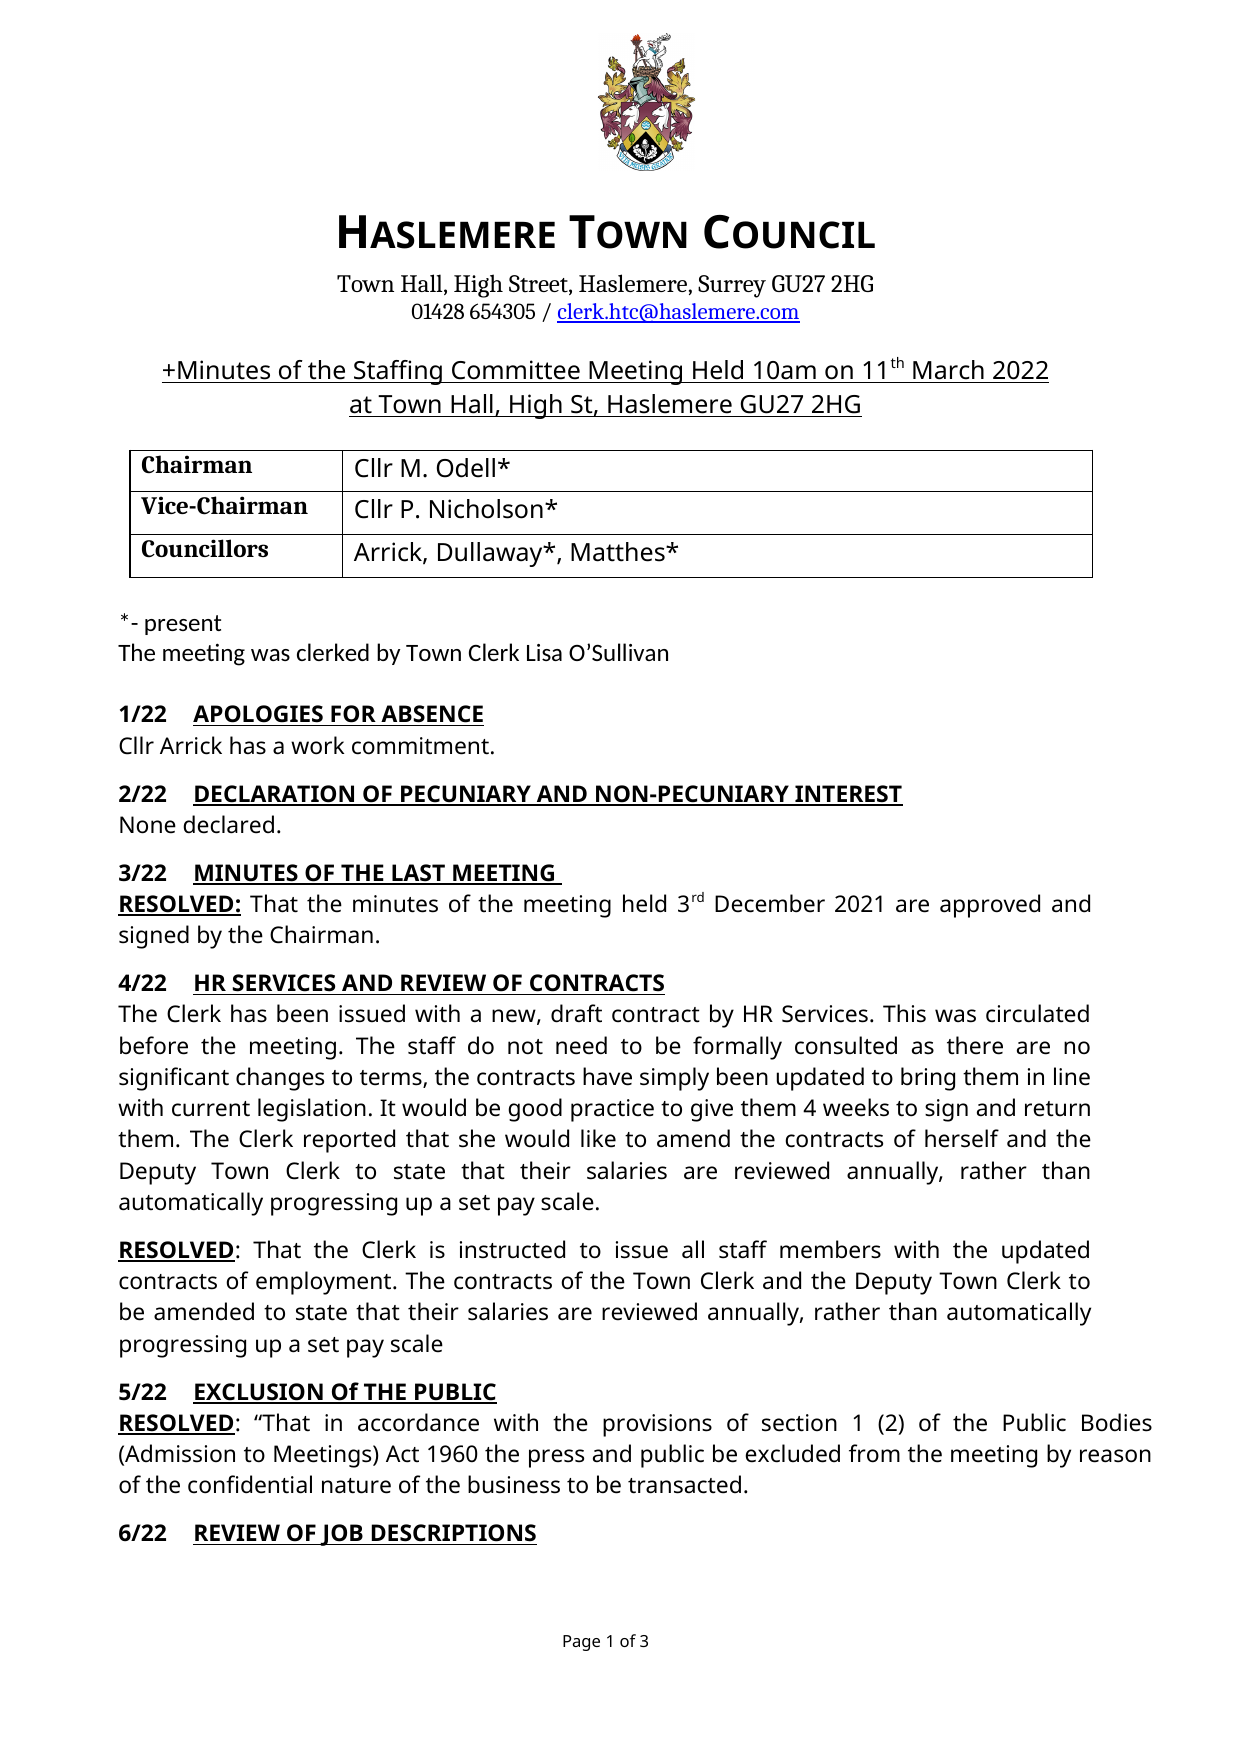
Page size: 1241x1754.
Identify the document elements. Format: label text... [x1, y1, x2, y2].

table_cell Councillors [131, 535, 342, 577]
text RESOLVED: “That in accordance with the provisions of section 1 (2) of the Public Bodies (Admission to Meetings) Act 1960 the press and public be excluded from the meeting by reason of the confidential nature of the business to be transacted. [118, 1407, 1154, 1501]
table_cell Arrick, Dullaway*, Matthes* [343, 535, 1092, 577]
table_cell Vice-Chairman [131, 492, 342, 534]
table_cell Cllr P. Nicholson* [343, 492, 1092, 534]
list MINUTES OF THE LAST MEETING [118, 857, 1093, 888]
list APOLOGIES FOR ABSENCE [118, 698, 1093, 730]
list DECLARATION OF PECUNIARY AND NON-PECUNIARY INTEREST [118, 778, 1093, 809]
text RESOLVED: That the minutes of the meeting held 3rd December 2021 are approved and signed by the Chairman. [118, 888, 1093, 951]
list EXCLUSION Of THE PUBLIC [118, 1376, 1093, 1407]
text +Minutes of the Staffing Committee Meeting Held 10am on 11th March 2022 [118, 353, 1093, 387]
text Cllr Arrick has a work commitment. [118, 730, 1093, 761]
list REVIEW OF JOB DESCRIPTIONS [118, 1517, 1093, 1548]
text The Clerk has been issued with a new, draft contract by HR Services. This was circulated before the meeting. The staff do not need to be formally consulted as there are no significant changes to terms, the contracts have simply been updated to bring them in line with current legislation. It would be good practice to give them 4 weeks to sign and return them. The Clerk reported that she would like to amend the contracts of herself and the Deputy Town Clerk to state that their salaries are reviewed annually, rather than automatically progressing up a set pay scale. [118, 998, 1093, 1217]
list HR SERVICES AND REVIEW OF CONTRACTS [118, 967, 1093, 998]
table_header Cllr M. Odell* [343, 451, 1092, 491]
text at Town Hall, High St, Haslemere GU27 2HG [118, 387, 1093, 421]
text The meeting was clerked by Town Clerk Lisa O’Sullivan [118, 637, 1093, 668]
table_header Chairman [131, 451, 342, 491]
picture [597, 33, 696, 171]
text *- present [118, 607, 1093, 637]
text RESOLVED: That the Clerk is instructed to issue all staff members with the updated contracts of employment. The contracts of the Town Clerk and the Deputy Town Clerk to be amended to state that their salaries are reviewed annually, rather than automatically progressing up a set pay scale [118, 1234, 1093, 1359]
text None declared. [118, 809, 1093, 840]
